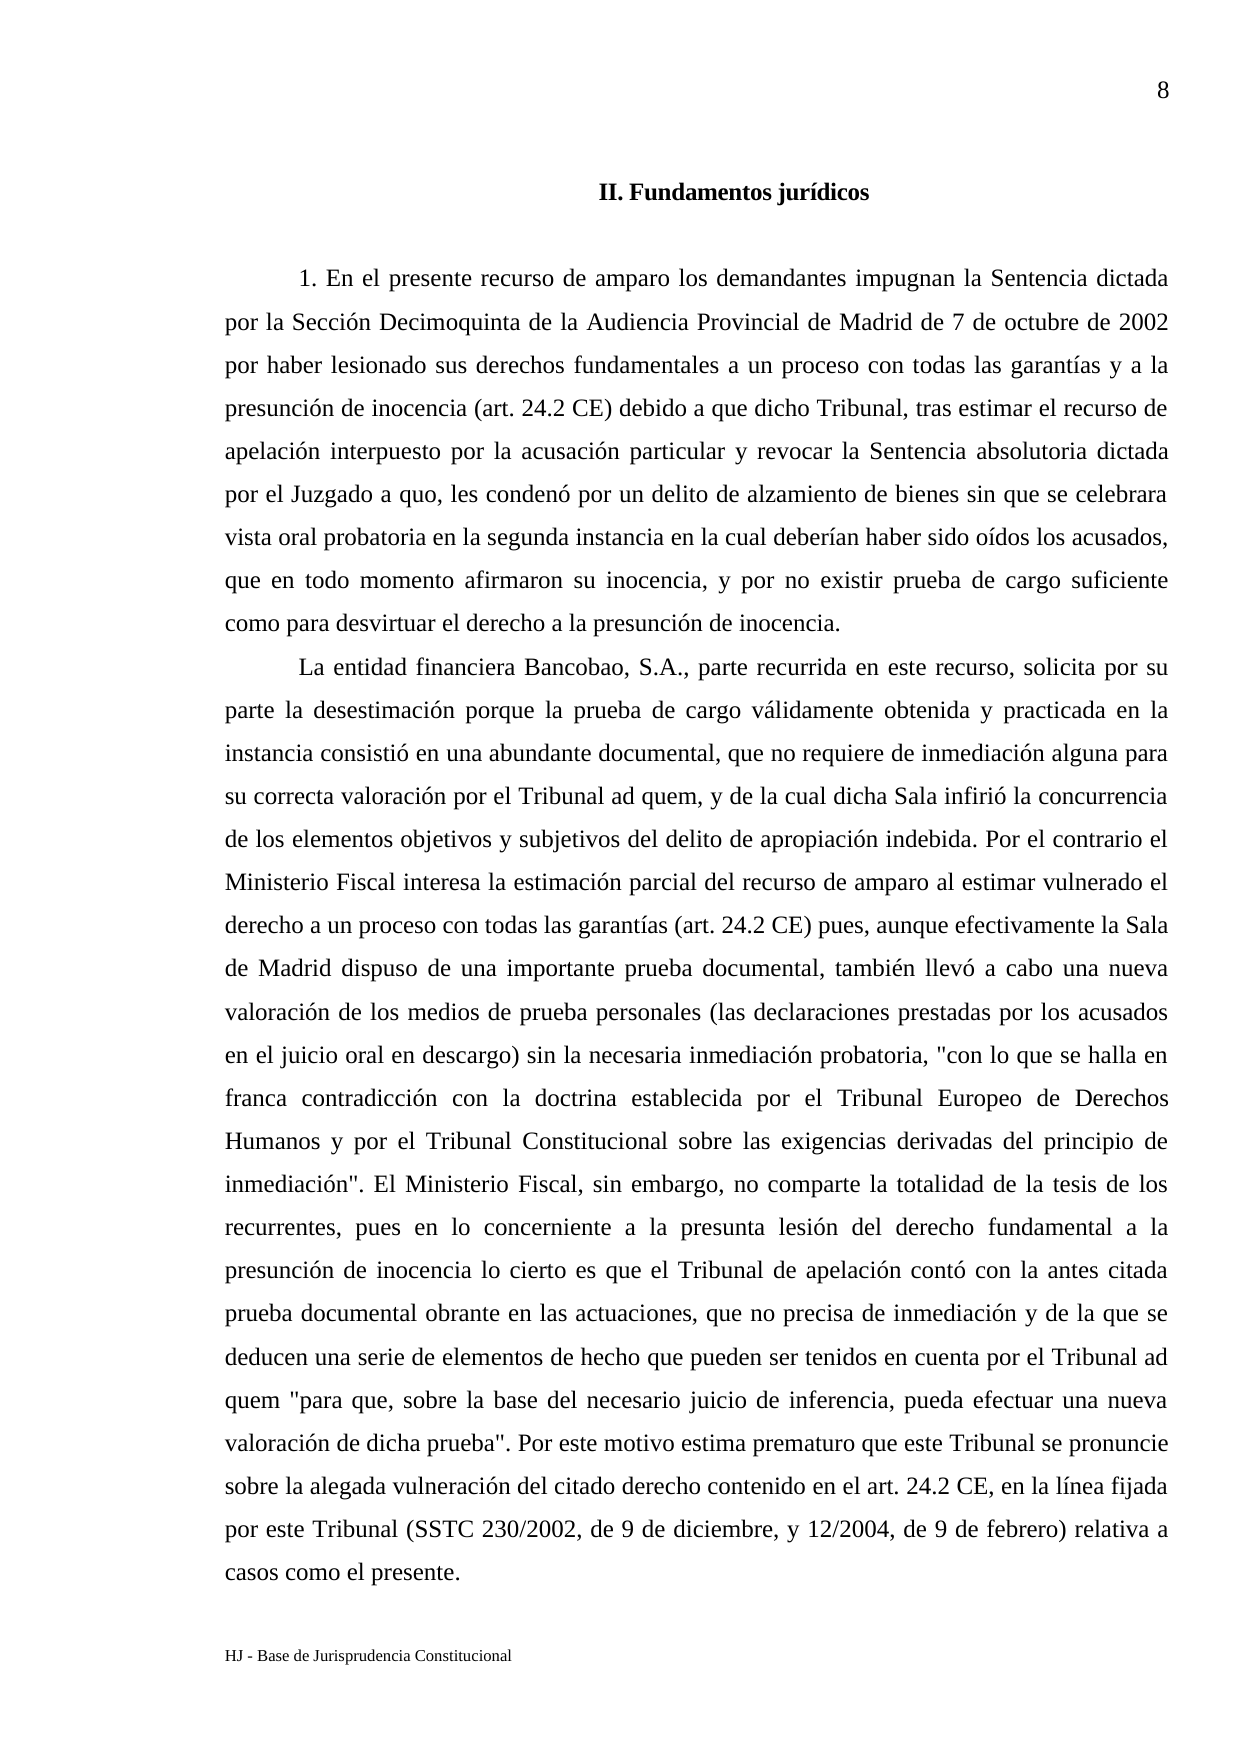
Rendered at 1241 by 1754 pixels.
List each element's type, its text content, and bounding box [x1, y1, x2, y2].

subtitle II. Fundamentos jurídicos [224, 177, 1169, 206]
text 1. En el presente recurso de amparo los demandantes impugnan la Sentencia dictada por la Sección Decimoquinta de la Audiencia Provincial de Madrid de 7 de octubre de 2002 por haber lesionado sus derechos fundamentales a un proceso con todas las garantías y a la presunción de inocencia (art. 24.2 CE) debido a que dicho Tribunal, tras estimar el recurso de apelación interpuesto por la acusación particular y revocar la Sentencia absolutoria dictada por el Juzgado a quo, les condenó por un delito de alzamiento de bienes sin que se celebrara vista oral probatoria en la segunda instancia en la cual deberían haber sido oídos los acusados, que en todo momento afirmaron su inocencia, y por no existir prueba de cargo suficiente como para desvirtuar el derecho a la presunción de inocencia. [224, 263, 1169, 637]
text La entidad financiera Bancobao, S.A., parte recurrida en este recurso, solicita por su parte la desestimación porque la prueba de cargo válidamente obtenida y practicada en la instancia consistió en una abundante documental, que no requiere de inmediación alguna para su correcta valoración por el Tribunal ad quem, y de la cual dicha Sala infirió la concurrencia de los elementos objetivos y subjetivos del delito de apropiación indebida. Por el contrario el Ministerio Fiscal interesa la estimación parcial del recurso de amparo al estimar vulnerado el derecho a un proceso con todas las garantías (art. 24.2 CE) pues, aunque efectivamente la Sala de Madrid dispuso de una importante prueba documental, también llevó a cabo una nueva valoración de los medios de prueba personales (las declaraciones prestadas por los acusados en el juicio oral en descargo) sin la necesaria inmediación probatoria, "con lo que se halla en franca contradicción con la doctrina establecida por el Tribunal Europeo de Derechos Humanos y por el Tribunal Constitucional sobre las exigencias derivadas del principio de inmediación". El Ministerio Fiscal, sin embargo, no comparte la totalidad de la tesis de los recurrentes, pues en lo concerniente a la presunta lesión del derecho fundamental a la presunción de inocencia lo cierto es que el Tribunal de apelación contó con la antes citada prueba documental obrante en las actuaciones, que no precisa de inmediación y de la que se deducen una serie de elementos de hecho que pueden ser tenidos en cuenta por el Tribunal ad quem "para que, sobre la base del necesario juicio de inferencia, pueda efectuar una nueva valoración de dicha prueba". Por este motivo estima prematuro que este Tribunal se pronuncie sobre la alegada vulneración del citado derecho contenido en el art. 24.2 CE, en la línea fijada por este Tribunal (SSTC 230/2002, de 9 de diciembre, y 12/2004, de 9 de febrero) relativa a casos como el presente. [224, 652, 1169, 1586]
